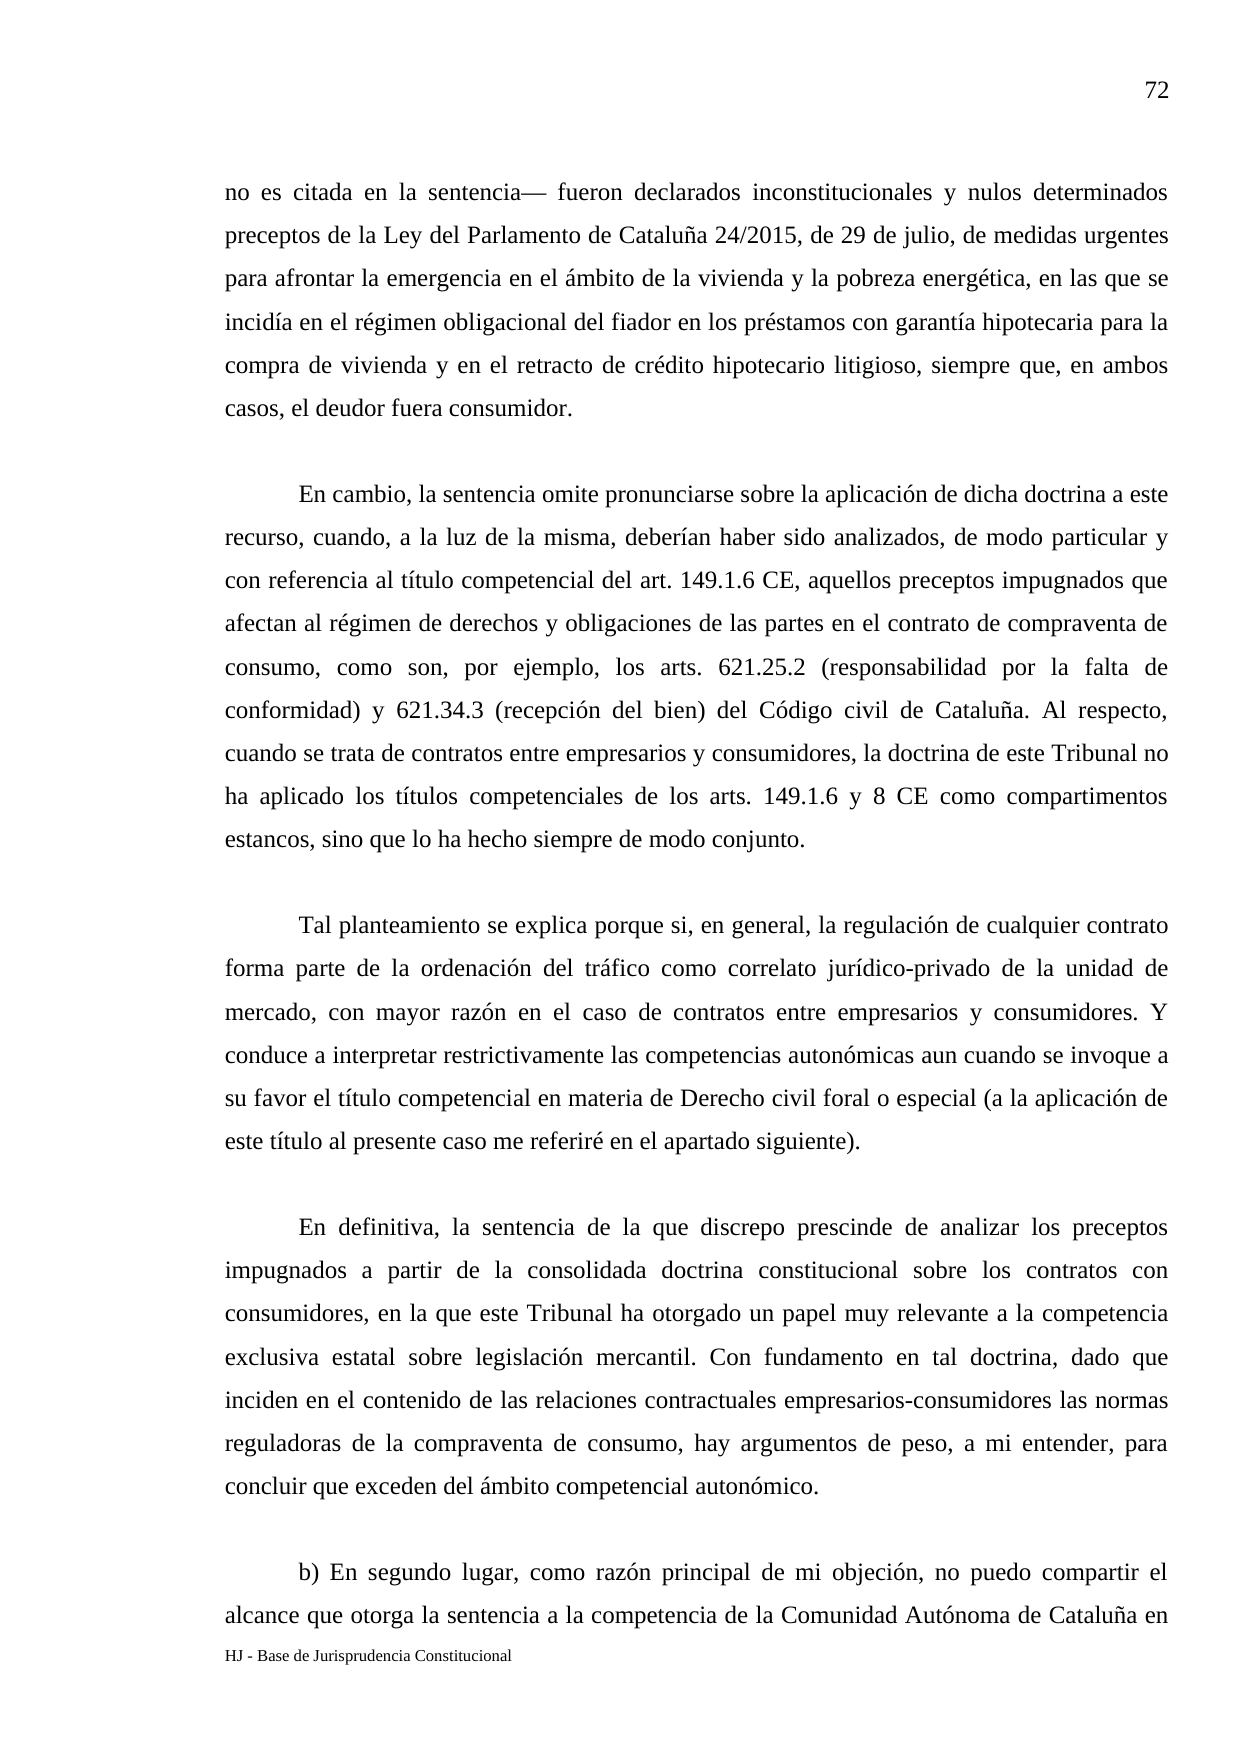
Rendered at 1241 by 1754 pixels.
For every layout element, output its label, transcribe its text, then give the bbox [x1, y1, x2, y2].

text En definitiva, la sentencia de la que discrepo prescinde de analizar los preceptos impugnados a partir de la consolidada doctrina constitucional sobre los contratos con consumidores, en la que este Tribunal ha otorgado un papel muy relevante a la competencia exclusiva estatal sobre legislación mercantil. Con fundamento en tal doctrina, dado que inciden en el contenido de las relaciones contractuales empresarios-consumidores las normas reguladoras de la compraventa de consumo, hay argumentos de peso, a mi entender, para concluir que exceden del ámbito competencial autonómico. [224, 1212, 1169, 1500]
text Tal planteamiento se explica porque si, en general, la regulación de cualquier contrato forma parte de la ordenación del tráfico como correlato jurídico-privado de la unidad de mercado, con mayor razón en el caso de contratos entre empresarios y consumidores. Y conduce a interpretar restrictivamente las competencias autonómicas aun cuando se invoque a su favor el título competencial en materia de Derecho civil foral o especial (a la aplicación de este título al presente caso me referiré en el apartado siguiente). [224, 910, 1169, 1155]
text En cambio, la sentencia omite pronunciarse sobre la aplicación de dicha doctrina a este recurso, cuando, a la luz de la misma, deberían haber sido analizados, de modo particular y con referencia al título competencial del art. 149.1.6 CE, aquellos preceptos impugnados que afectan al régimen de derechos y obligaciones de las partes en el contrato de compraventa de consumo, como son, por ejemplo, los arts. 621.25.2 (responsabilidad por la falta de conformidad) y 621.34.3 (recepción del bien) del Código civil de Cataluña. Al respecto, cuando se trata de contratos entre empresarios y consumidores, la doctrina de este Tribunal no ha aplicado los títulos competenciales de los arts. 149.1.6 y 8 CE como compartimentos estancos, sino que lo ha hecho siempre de modo conjunto. [224, 479, 1169, 853]
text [224, 177, 1169, 422]
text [224, 1557, 1169, 1629]
